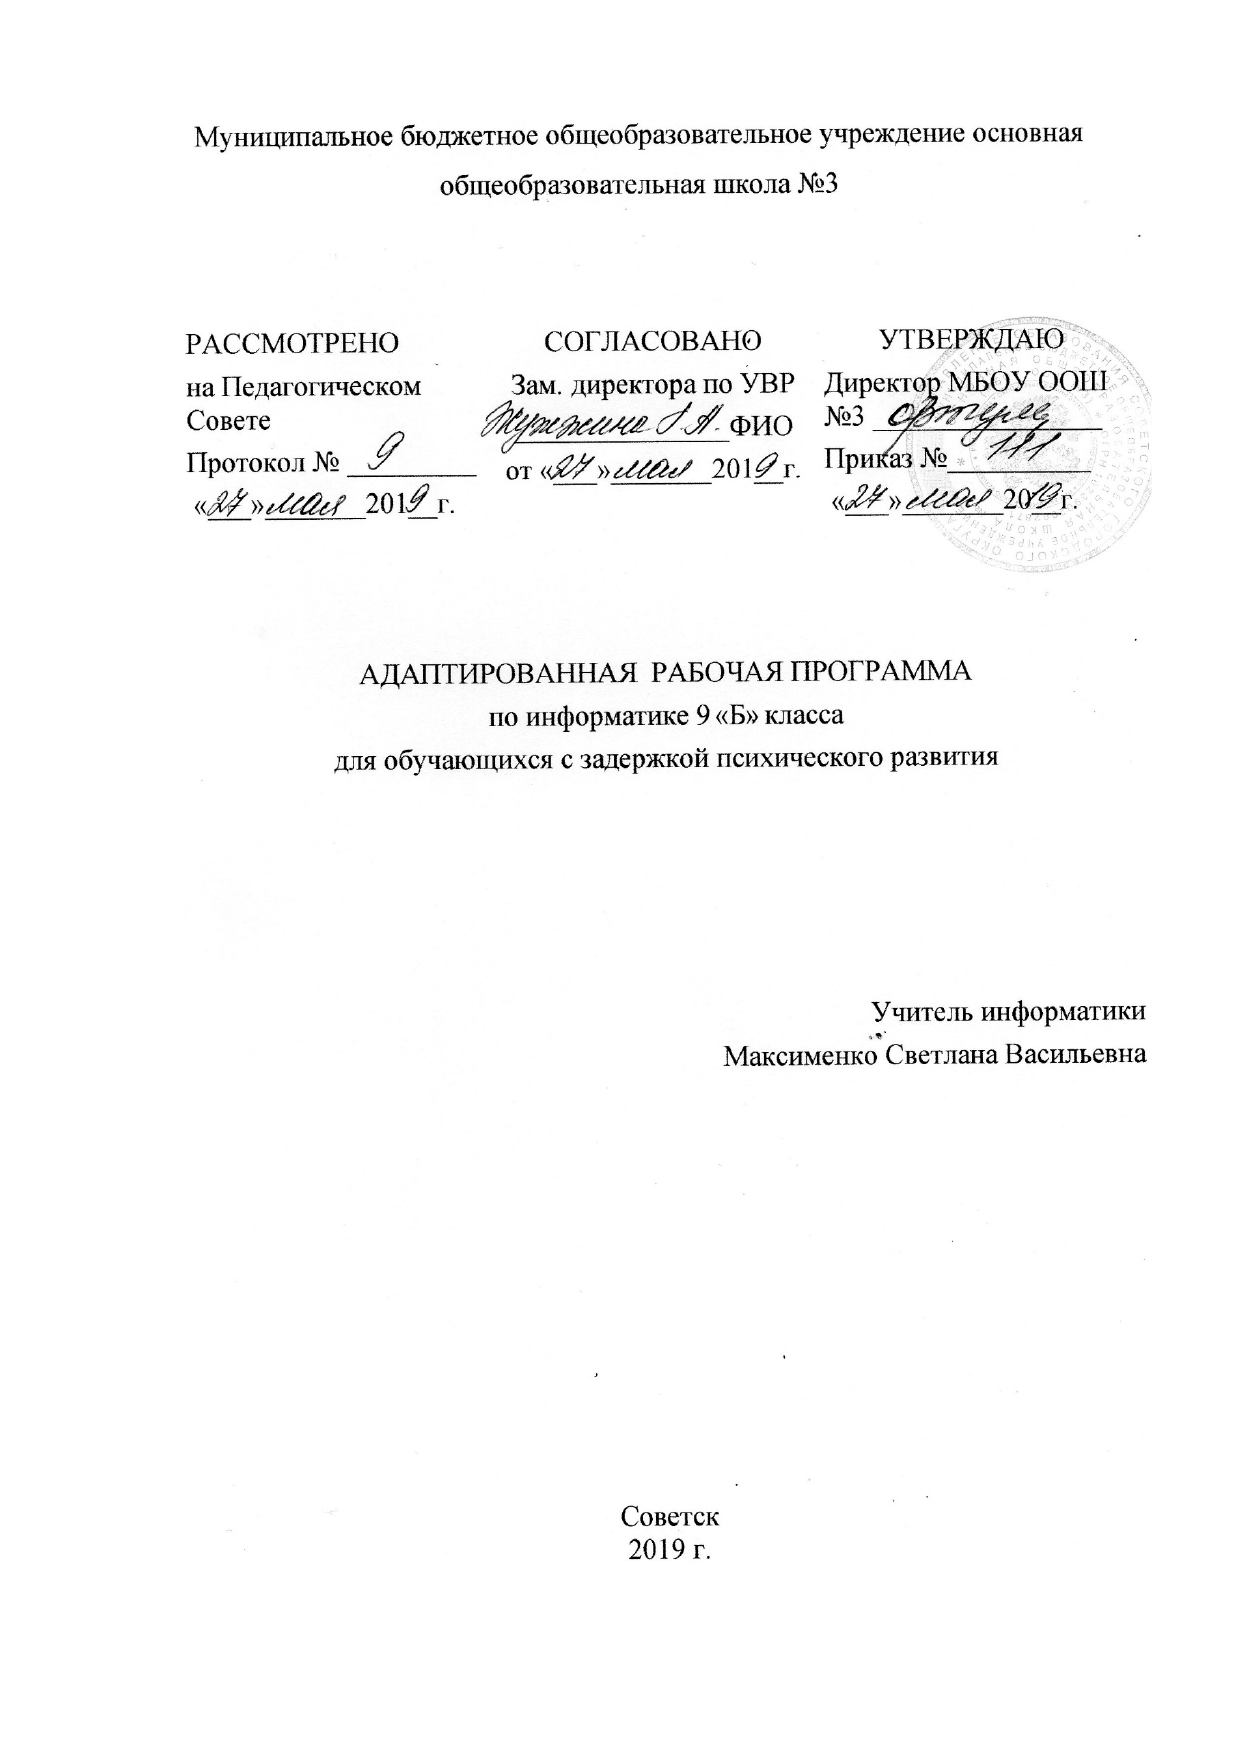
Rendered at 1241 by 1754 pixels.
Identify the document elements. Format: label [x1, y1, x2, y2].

picture [177, 118, 1152, 1566]
